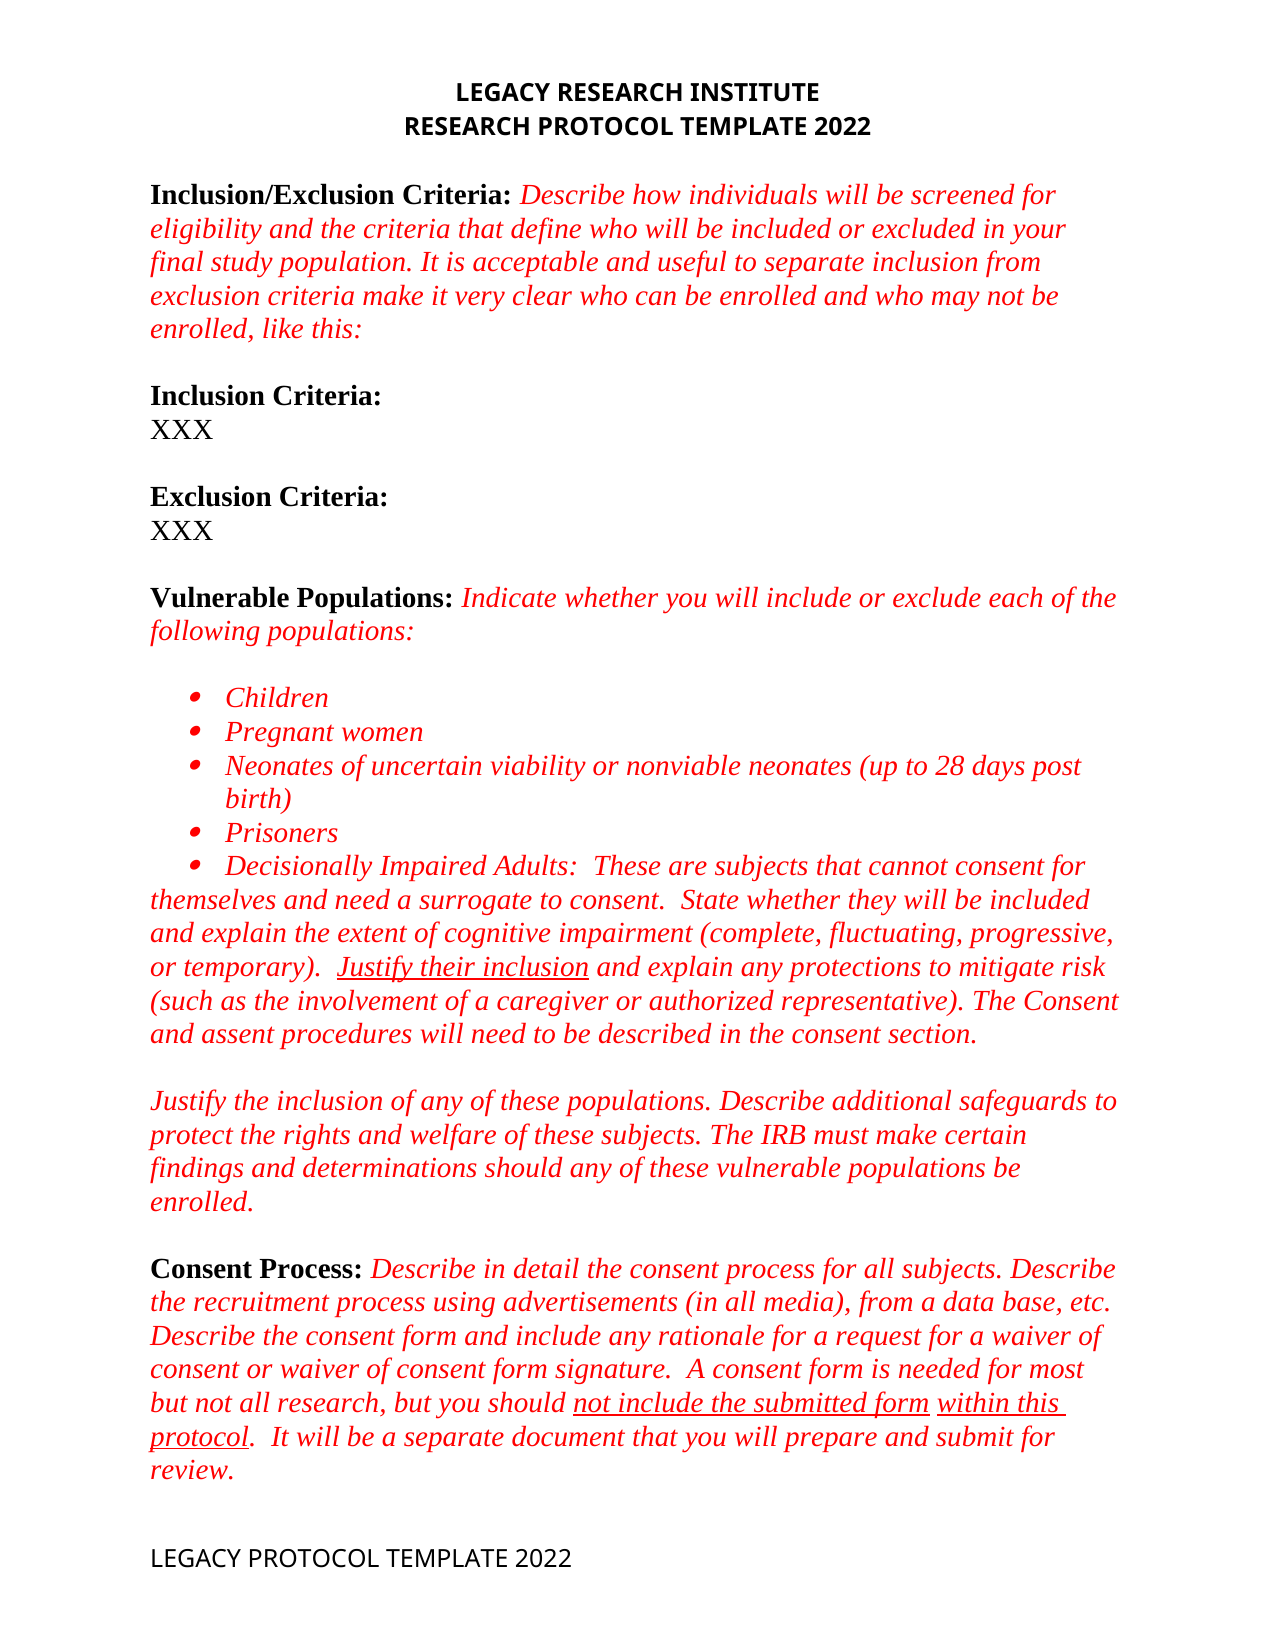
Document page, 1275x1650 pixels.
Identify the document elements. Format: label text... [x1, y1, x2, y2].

list Neonates of uncertain viability or nonviable neonates (up to 28 days post birth) [187, 748, 1125, 815]
text Vulnerable Populations: Indicate whether you will include or exclude each of the following populations: [150, 580, 1125, 647]
list Inclusion Criteria: [150, 378, 1125, 412]
list Inclusion/Exclusion Criteria: Describe how individuals will be screened for [150, 177, 1125, 211]
list final study population. It is acceptable and useful to separate inclusion from [150, 244, 1125, 278]
text Consent Process: Describe in detail the consent process for all subjects. Describe the recruitment process using advertisements (in all media), from a data base, etc. Describe the consent form and include any rationale for a request for a waiver of consent or waiver of consent form signature. A consent form is needed for most but not all research, but you should not include the submitted form within this protocol. It will be a separate document that you will prepare and submit for review. [150, 1251, 1125, 1486]
list Exclusion Criteria: [150, 479, 1125, 513]
list Pregnant women [187, 714, 1125, 748]
list XXX [150, 412, 1125, 446]
list XXX [150, 513, 1125, 546]
list Decisionally Impaired Adults: These are subjects that cannot consent for [187, 848, 1125, 882]
list themselves and need a surrogate to consent. State whether they will be included and explain the extent of cognitive impairment (complete, fluctuating, progressive, or temporary). Justify their inclusion and explain any protections to mitigate risk (such as the involvement of a caregiver or authorized representative). The Consent and assent procedures will need to be described in the consent section. [150, 882, 1125, 1050]
list Children [187, 680, 1125, 714]
list Prisoners [187, 815, 1125, 848]
list eligibility and the criteria that define who will be included or excluded in your [150, 211, 1125, 244]
list exclusion criteria make it very clear who can be enrolled and who may not be enrolled, like this: [150, 278, 1125, 345]
text Justify the inclusion of any of these populations. Describe additional safeguards to protect the rights and welfare of these subjects. The IRB must make certain findings and determinations should any of these vulnerable populations be enrolled. [150, 1083, 1125, 1217]
